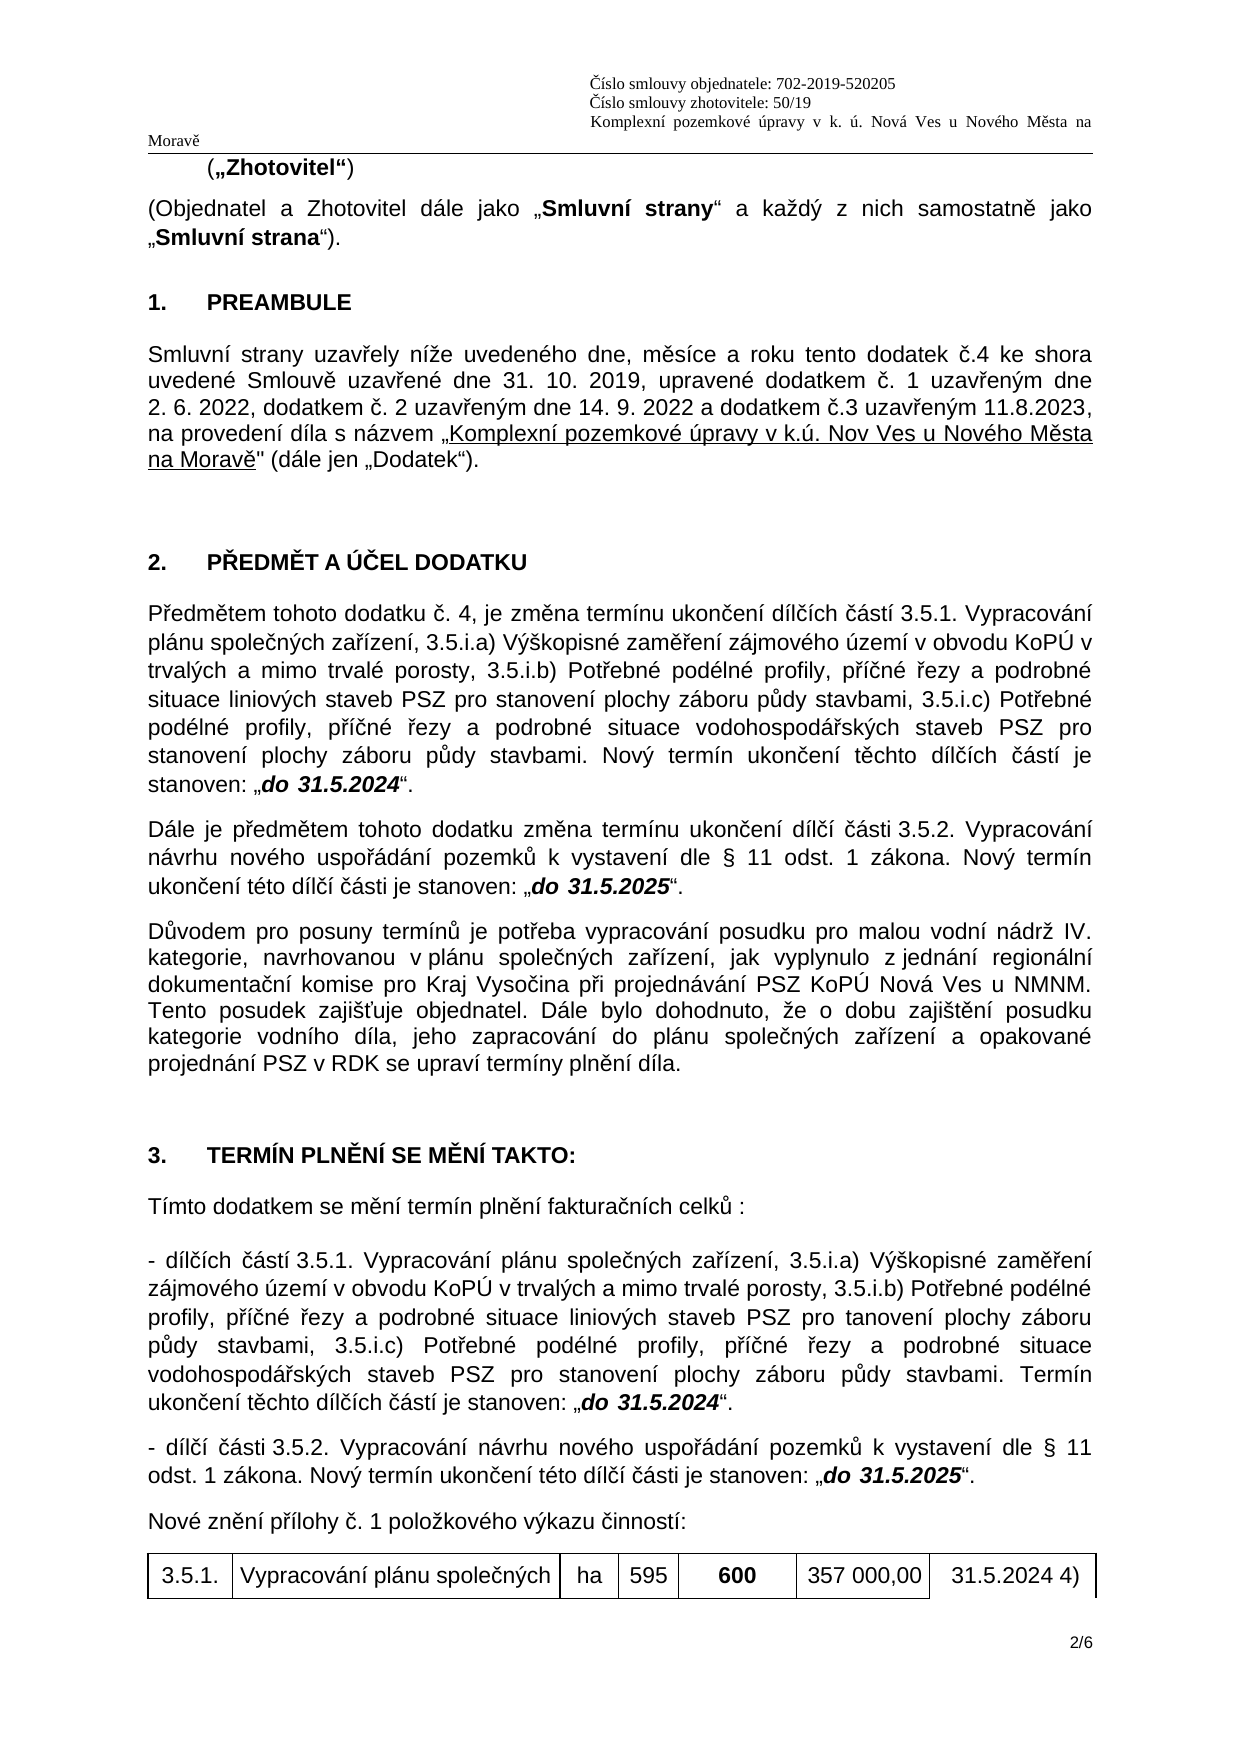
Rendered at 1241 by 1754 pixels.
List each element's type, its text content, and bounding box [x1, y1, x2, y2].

text - dílčích částí 3.5.1. Vypracování plánu společných zařízení, 3.5.i.a) Výškopisné zaměření zájmového území v obvodu KoPÚ v trvalých a mimo trvalé porosty, 3.5.i.b) Potřebné podélné profily, příčné řezy a podrobné situace liniových staveb PSZ pro tanovení plochy záboru půdy stavbami, 3.5.i.c) Potřebné podélné profily, příčné řezy a podrobné situace vodohospodářských staveb PSZ pro stanovení plochy záboru půdy stavbami. Termín ukončení těchto dílčích částí je stanoven: „do 31.5.2024“. [148, 1247, 1093, 1415]
text Tímto dodatkem se mění termín plnění fakturačních celků : [148, 1193, 1093, 1220]
text Termín plnění se mění takto: [148, 1142, 1093, 1168]
table_header 357 000,00 [797, 1554, 929, 1598]
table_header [233, 1554, 559, 1598]
table_header 595 [619, 1554, 678, 1598]
text Předmětem tohoto dodatku č. 4, je změna termínu ukončení dílčích částí 3.5.1. Vypracování plánu společných zařízení, 3.5.i.a) Výškopisné zaměření zájmového území v obvodu KoPÚ v trvalých a mimo trvalé porosty, 3.5.i.b) Potřebné podélné profily, příčné řezy a podrobné situace liniových staveb PSZ pro stanovení plochy záboru půdy stavbami, 3.5.i.c) Potřebné podélné profily, příčné řezy a podrobné situace vodohospodářských staveb PSZ pro stanovení plochy záboru půdy stavbami. Nový termín ukončení těchto dílčích částí je stanoven: „do 31.5.2024“. [148, 600, 1093, 797]
text („Zhotovitel“) [207, 154, 1093, 180]
table_header 600 [679, 1554, 796, 1598]
text Smluvní strany uzavřely níže uvedeného dne, měsíce a roku tento dodatek č.4 ke shora uvedené Smlouvě uzavřené dne 31. 10. 2019, upravené dodatkem č. 1 uzavřeným dne 2. 6. 2022, dodatkem č. 2 uzavřeným dne 14. 9. 2022 a dodatkem č.3 uzavřeným 11.8.2023, na provedení díla s názvem „Komplexní pozemkové úpravy v k.ú. Nov Ves u Nového Města na Moravě" (dále jen „Dodatek“). [148, 341, 1093, 472]
text (Objednatel a Zhotovitel dále jako „Smluvní strany“ a každý z nich samostatně jako „Smluvní strana“). [148, 195, 1093, 250]
table_header 3.5.1. [149, 1554, 232, 1598]
text Předmět a ÚČEL Dodatku [148, 549, 1093, 575]
text Dále je předmětem tohoto dodatku změna termínu ukončení dílčí části 3.5.2. Vypracování návrhu nového uspořádání pozemků k vystavení dle § 11 odst. 1 zákona. Nový termín ukončení této dílčí části je stanoven: „do 31.5.2025“. [148, 816, 1093, 899]
text Důvodem pro posuny termínů je potřeba vypracování posudku pro malou vodní nádrž IV. kategorie, navrhovanou v plánu společných zařízení, jak vyplynulo z jednání regionální dokumentační komise pro Kraj Vysočina při projednávání PSZ KoPÚ Nová Ves u NMNM. Tento posudek zajišťuje objednatel. Dále bylo dohodnuto, že o dobu zajištění posudku kategorie vodního díla, jeho zapracování do plánu společných zařízení a opakované projednání PSZ v RDK se upraví termíny plnění díla. [148, 918, 1093, 1076]
table_header ha [561, 1554, 618, 1598]
text Nové znění přílohy č. 1 položkového výkazu činností: [148, 1508, 1093, 1534]
table_header 31.5.2024 4) [930, 1554, 1095, 1598]
text Preambule [148, 289, 1093, 316]
text - dílčí části 3.5.2. Vypracování návrhu nového uspořádání pozemků k vystavení dle § 11 odst. 1 zákona. Nový termín ukončení této dílčí části je stanoven: „do 31.5.2025“. [148, 1434, 1093, 1489]
